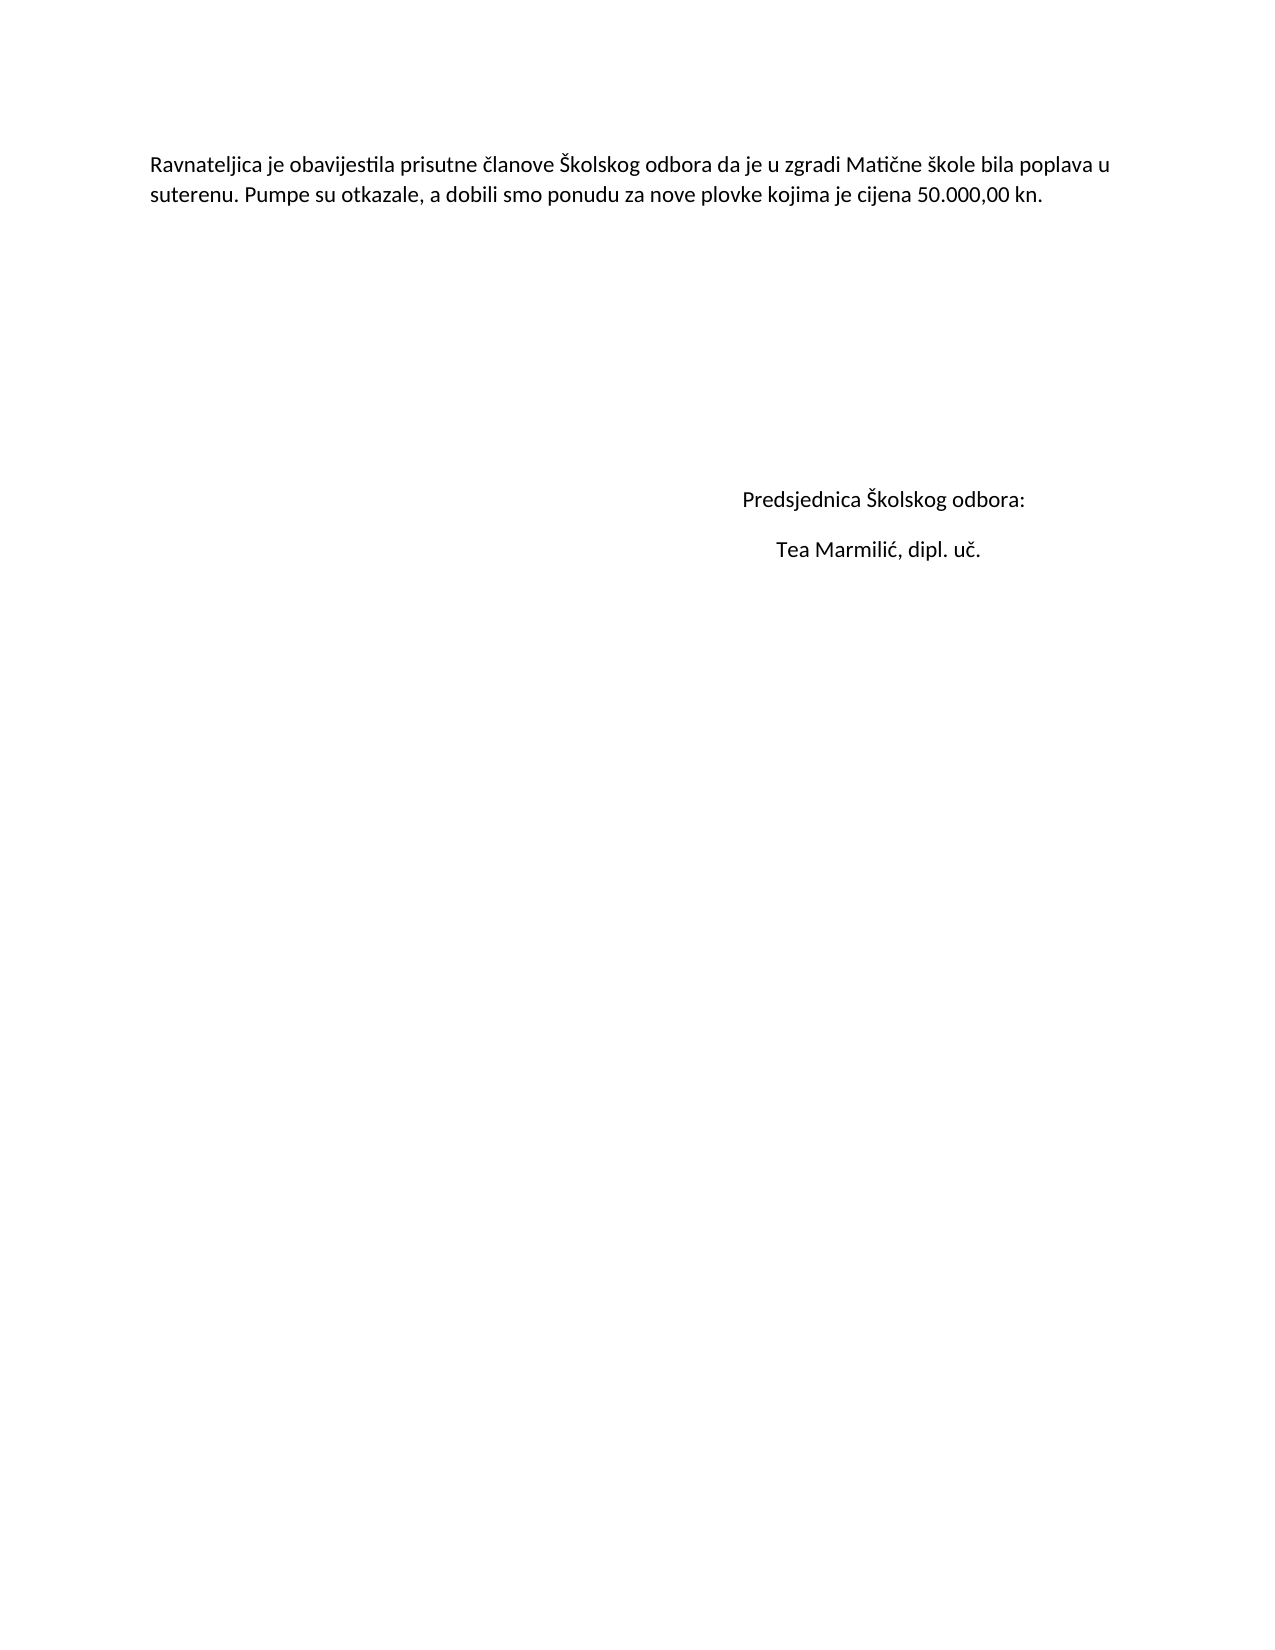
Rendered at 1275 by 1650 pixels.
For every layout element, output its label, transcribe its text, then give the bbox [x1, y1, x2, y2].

text Ravnateljica je obavijestila prisutne članove Školskog odbora da je u zgradi Matične škole bila poplava u suterenu. Pumpe su otkazale, a dobili smo ponudu za nove plovke kojima je cijena 50.000,00 kn. [150, 150, 1125, 208]
text Tea Marmilić, dipl. uč. [150, 536, 1125, 563]
text Predsjednica Školskog odbora: [675, 485, 1125, 513]
